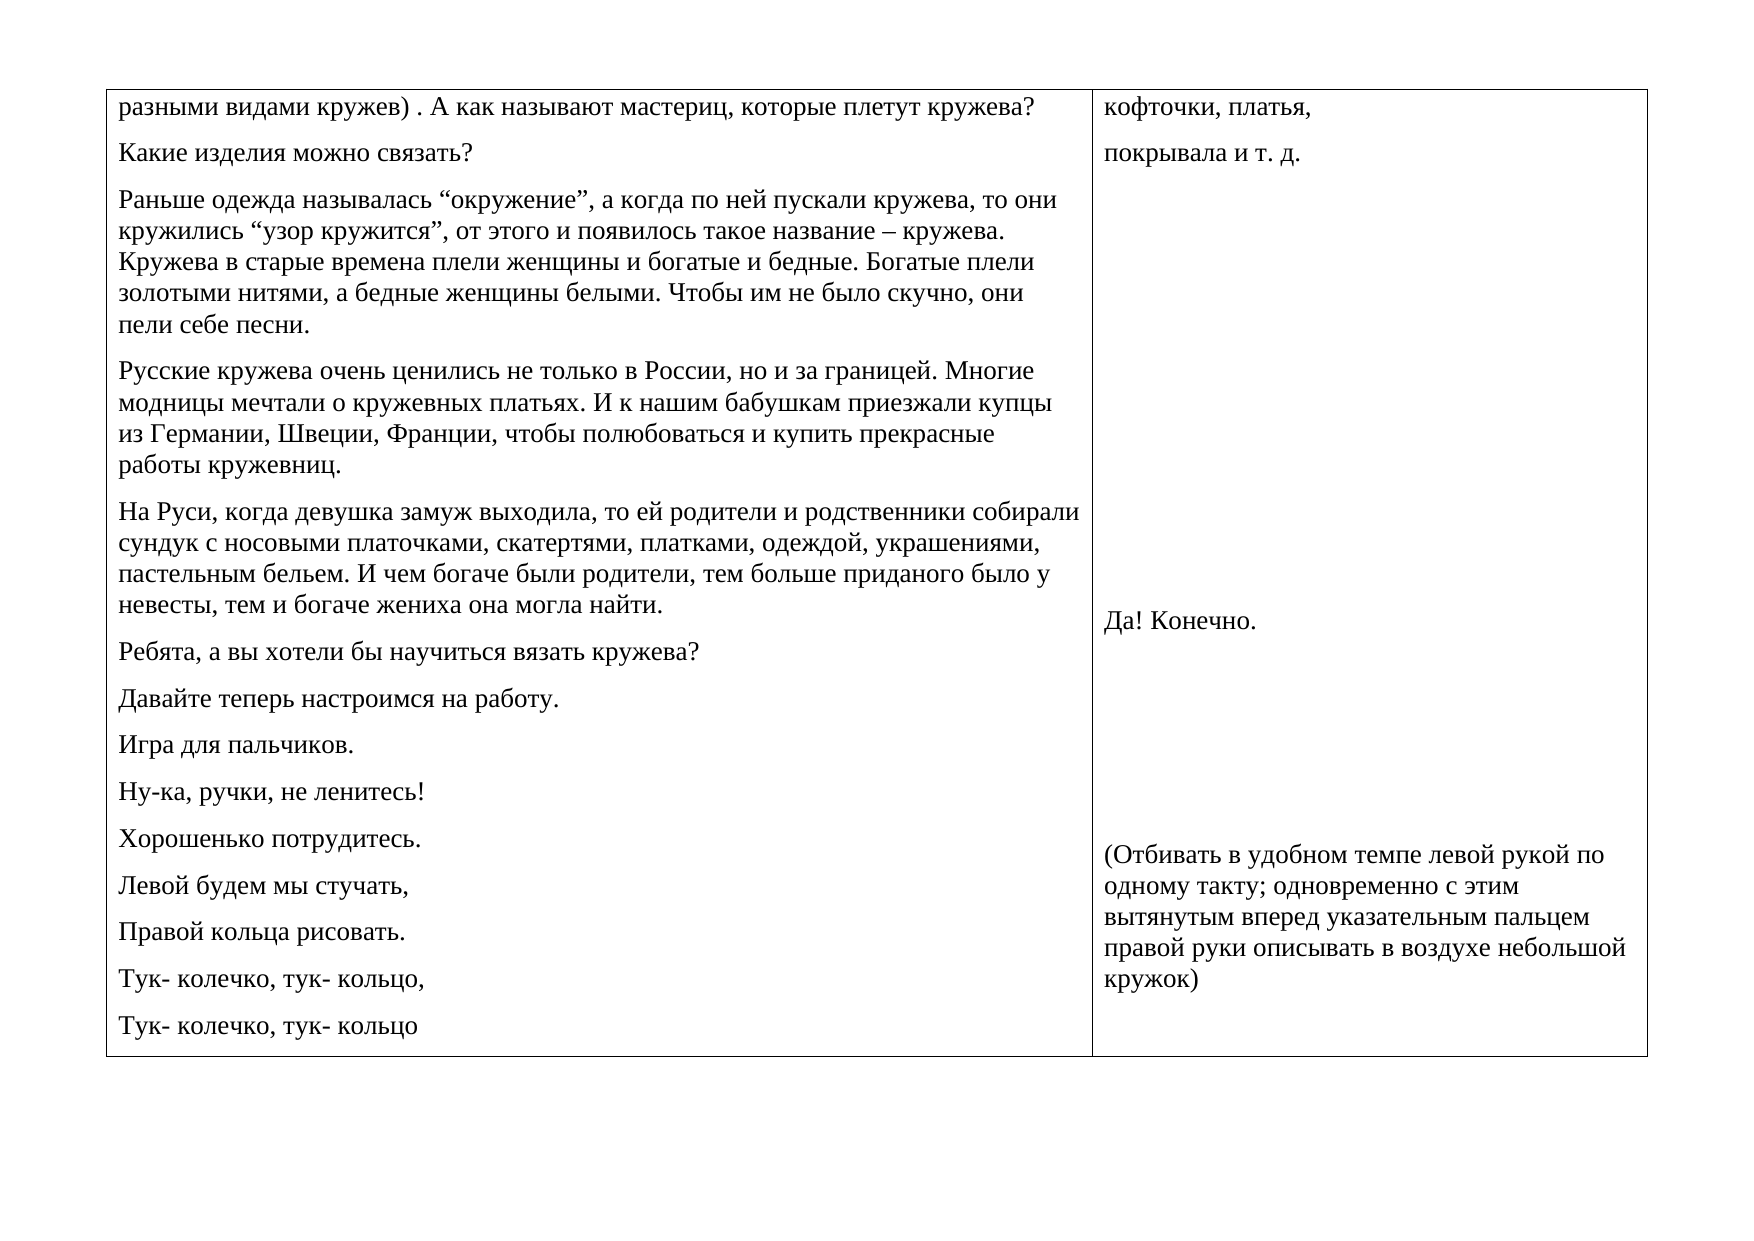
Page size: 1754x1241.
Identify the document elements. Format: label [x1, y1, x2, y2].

table_cell [1093, 90, 1647, 1056]
table_cell [107, 90, 1092, 1056]
